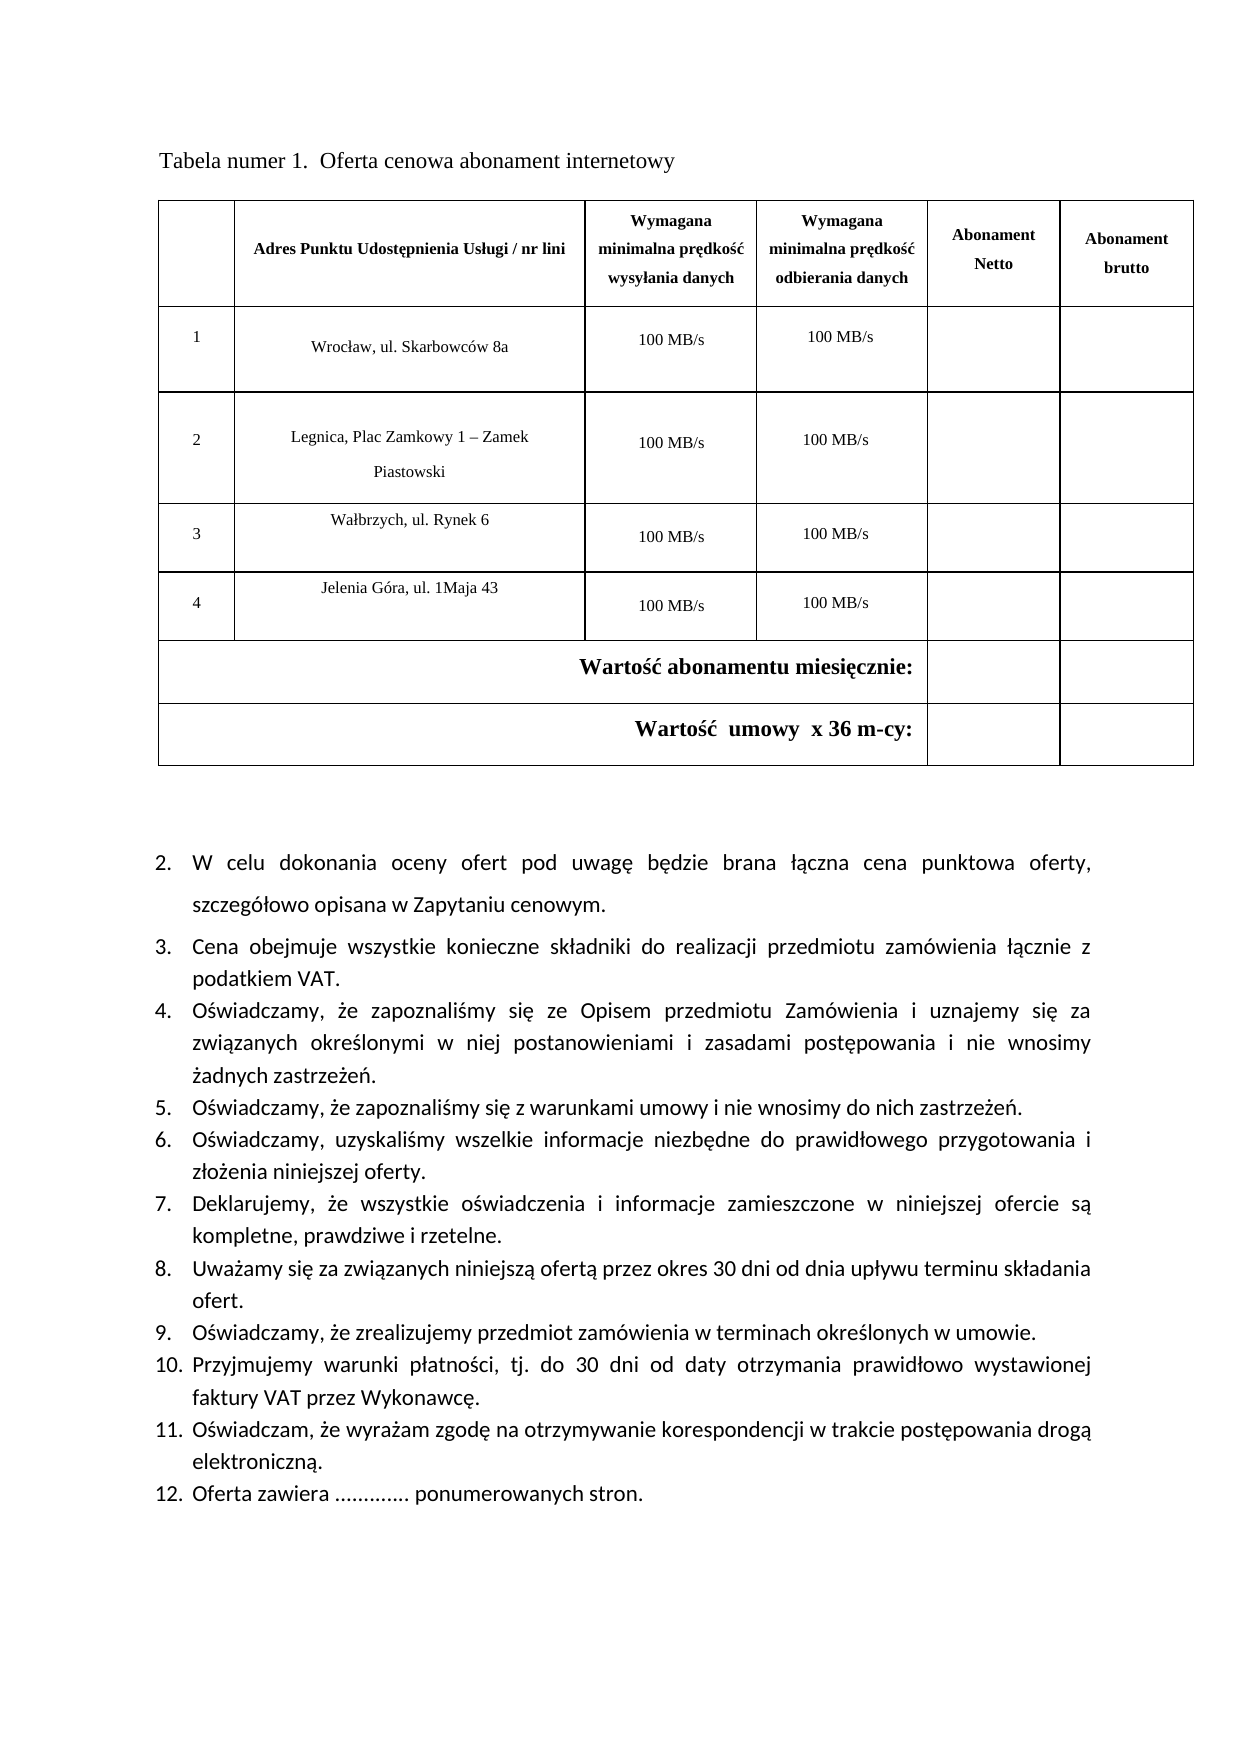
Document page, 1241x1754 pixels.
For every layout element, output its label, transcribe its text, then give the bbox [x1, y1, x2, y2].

table_header Wymagana minimalna prędkość odbierania danych [757, 201, 927, 306]
table_cell 100 MB/s [586, 573, 756, 640]
table_cell 100 MB/s [757, 393, 927, 503]
list Oświadczamy, że zapoznaliśmy się ze Opisem przedmiotu Zamówienia i uznajemy się za związanych określonymi w niej postanowieniami i zasadami postępowania i nie wnosimy żadnych zastrzeżeń. [154, 996, 1093, 1089]
table_cell [928, 393, 1059, 503]
table_cell [928, 307, 1059, 391]
table_cell [928, 704, 1059, 765]
table_cell [1061, 504, 1193, 571]
table_cell [928, 641, 1059, 703]
text Tabela numer 1. Oferta cenowa abonament internetowy [159, 148, 1093, 174]
list W celu dokonania oceny ofert pod uwagę będzie brana łączna cena punktowa oferty, szczegółowo opisana w Zapytaniu cenowym. [154, 848, 1093, 918]
table_cell 100 MB/s [757, 573, 927, 640]
table_header [159, 201, 234, 306]
table_header Wymagana minimalna prędkość wysyłania danych [586, 201, 756, 306]
table_header Adres Punktu Udostępnienia Usługi / nr lini [235, 201, 584, 306]
table_cell [1061, 393, 1193, 503]
table_cell 100 MB/s [586, 504, 756, 571]
list Oświadczamy, że zrealizujemy przedmiot zamówienia w terminach określonych w umowie. [154, 1318, 1093, 1346]
list Oferta zawiera ............. ponumerowanych stron. [154, 1479, 1093, 1507]
table_cell 1 [159, 307, 234, 391]
table_cell Wartość umowy x 36 m-cy: [159, 704, 927, 765]
table_cell 4 [159, 573, 234, 640]
list Cena obejmuje wszystkie konieczne składniki do realizacji przedmiotu zamówienia łącznie z podatkiem VAT. [154, 932, 1093, 992]
table_cell 100 MB/s [586, 393, 756, 503]
table_cell [928, 504, 1059, 571]
list Deklarujemy, że wszystkie oświadczenia i informacje zamieszczone w niniejszej ofercie są kompletne, prawdziwe i rzetelne. [154, 1189, 1093, 1250]
table_cell Wrocław, ul. Skarbowców 8a [235, 307, 584, 391]
list Przyjmujemy warunki płatności, tj. do 30 dni od daty otrzymania prawidłowo wystawionej faktury VAT przez Wykonawcę. [154, 1350, 1093, 1411]
table_cell Legnica, Plac Zamkowy 1 – Zamek Piastowski [235, 393, 584, 503]
table_cell [928, 573, 1059, 640]
table_cell Jelenia Góra, ul. 1Maja 43 [235, 573, 584, 640]
table_cell Wartość abonamentu miesięcznie: [159, 641, 927, 703]
table_cell [1061, 573, 1193, 640]
table_cell 100 MB/s [586, 307, 756, 391]
list Oświadczam, że wyrażam zgodę na otrzymywanie korespondencji w trakcie postępowania drogą elektroniczną. [154, 1415, 1093, 1475]
list Oświadczamy, że zapoznaliśmy się z warunkami umowy i nie wnosimy do nich zastrzeżeń. [154, 1093, 1093, 1121]
list Uważamy się za związanych niniejszą ofertą przez okres 30 dni od dnia upływu terminu składania ofert. [154, 1254, 1093, 1314]
list Oświadczamy, uzyskaliśmy wszelkie informacje niezbędne do prawidłowego przygotowania i złożenia niniejszej oferty. [154, 1125, 1093, 1185]
table_header Abonament Netto [928, 201, 1059, 306]
table_cell 100 MB/s [757, 504, 927, 571]
table_cell 100 MB/s [757, 307, 927, 391]
table_cell Wałbrzych, ul. Rynek 6 [235, 504, 584, 571]
table_cell 2 [159, 393, 234, 503]
table_cell 3 [159, 504, 234, 571]
table_cell [1061, 704, 1193, 765]
table_header Abonament brutto [1061, 201, 1193, 306]
table_cell [1061, 307, 1193, 391]
table_cell [1061, 641, 1193, 703]
